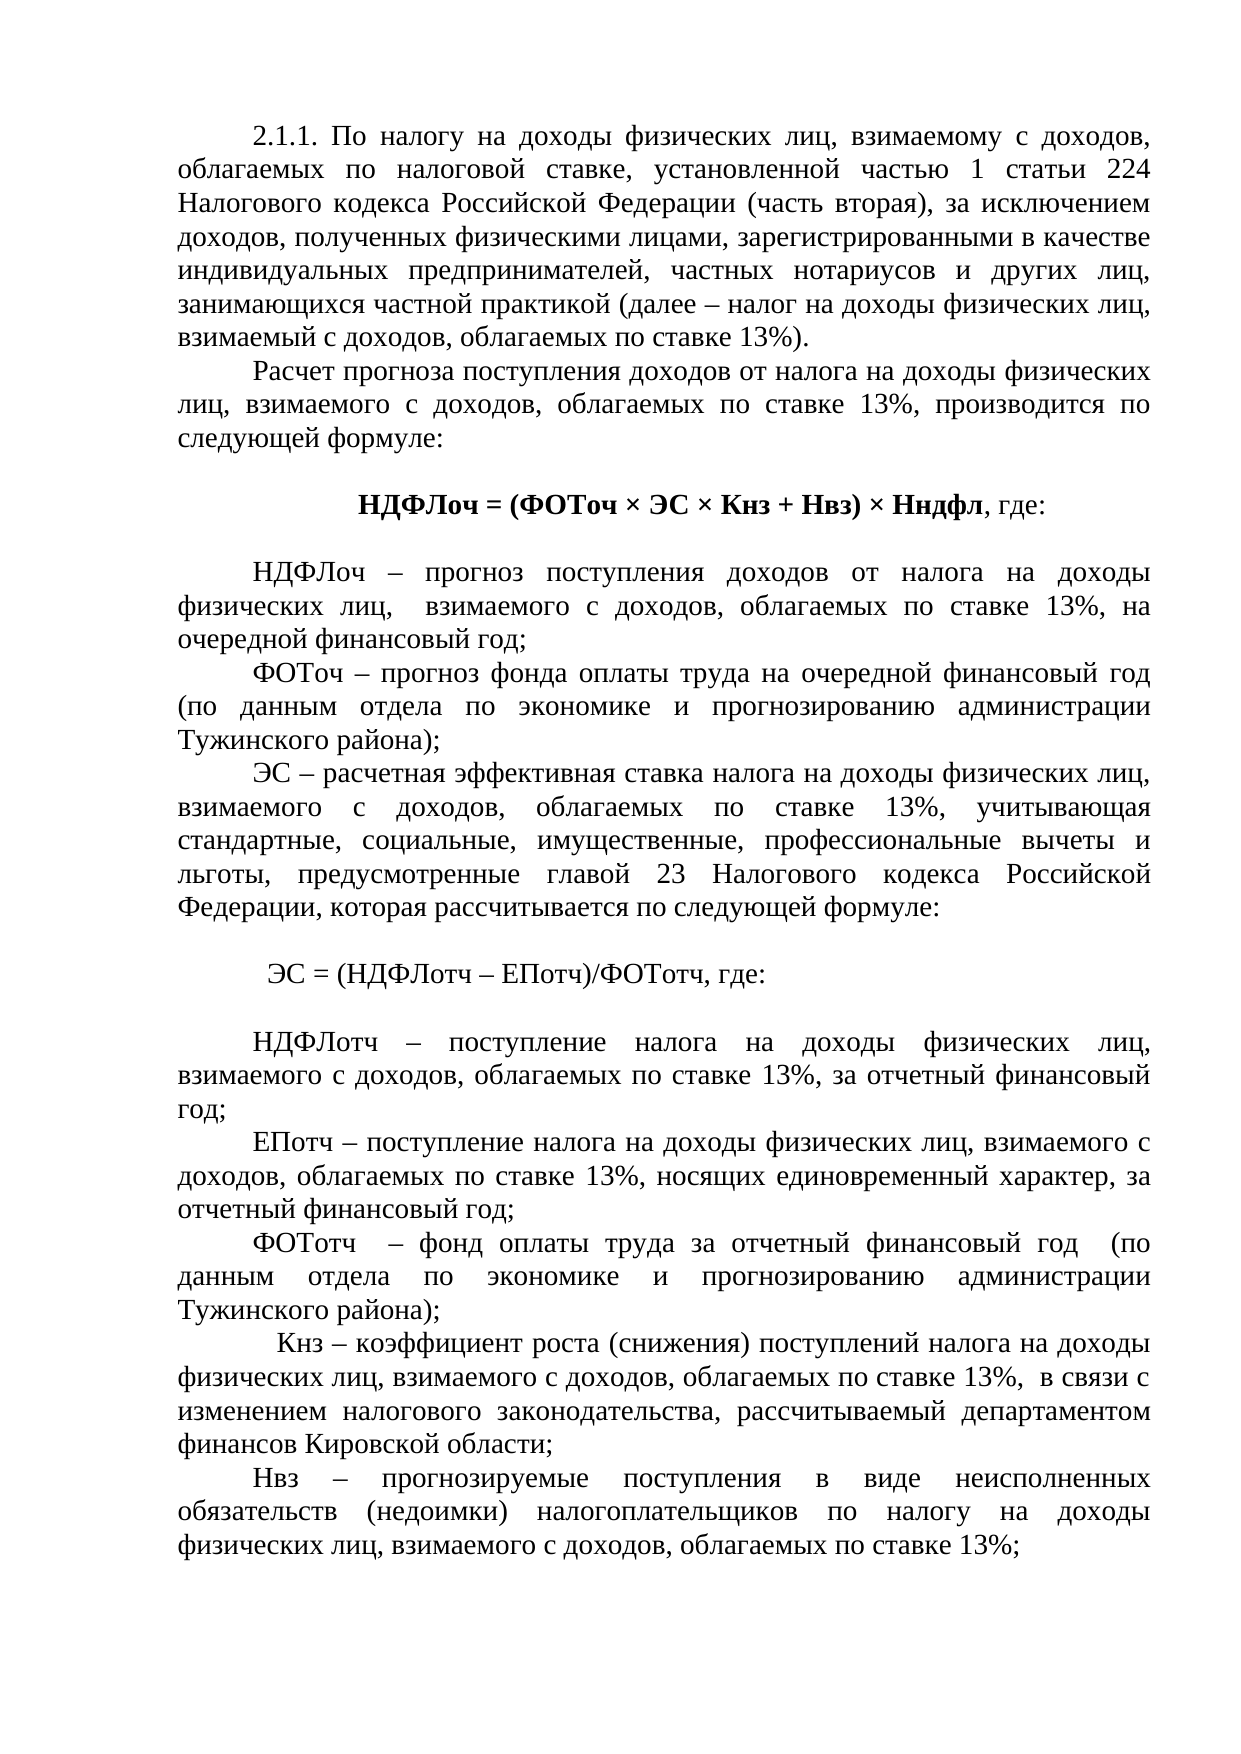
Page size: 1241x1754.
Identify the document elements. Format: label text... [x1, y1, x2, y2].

text 2.1.1. По налогу на доходы физических лиц, взимаемому с доходов, облагаемых по налоговой ставке, установленной частью 1 статьи 224 Налогового кодекса Российской Федерации (часть вторая), за исключением доходов, полученных физическими лицами, зарегистрированными в качестве индивидуальных предпринимателей, частных нотариусов и других лиц, занимающихся частной практикой (далее – налог на доходы физических лиц, взимаемый с доходов, облагаемых по ставке 13%). [177, 118, 1152, 353]
text ЕПотч – поступление налога на доходы физических лиц, взимаемого с доходов, облагаемых по ставке 13%, носящих единовременный характер, за отчетный финансовый год; [177, 1124, 1152, 1225]
text Кнз – коэффициент роста (снижения) поступлений налога на доходы физических лиц, взимаемого с доходов, облагаемых по ставке 13%, в связи с изменением налогового законодательства, рассчитываемый департаментом финансов Кировской области; [177, 1326, 1152, 1460]
text НДФЛоч – прогноз поступления доходов от налога на доходы физических лиц, взимаемого с доходов, облагаемых по ставке 13%, на очередной финансовый год; [177, 554, 1152, 655]
text НДФЛотч – поступление налога на доходы физических лиц, взимаемого с доходов, облагаемых по ставке 13%, за отчетный финансовый год; [177, 1024, 1152, 1124]
text ЭС = (НДФЛотч – ЕПотч)/ФОТотч, где: [177, 957, 1152, 990]
text ЭС – расчетная эффективная ставка налога на доходы физических лиц, взимаемого с доходов, облагаемых по ставке 13%, учитывающая стандартные, социальные, имущественные, профессиональные вычеты и льготы, предусмотренные главой 23 Налогового кодекса Российской Федерации, которая рассчитывается по следующей формуле: [177, 755, 1152, 923]
text НДФЛоч = (ФОТоч × ЭС × Кнз + Нвз) × Нндфл, где: [177, 487, 1152, 521]
text Расчет прогноза поступления доходов от налога на доходы физических лиц, взимаемого с доходов, облагаемых по ставке 13%, производится по следующей формуле: [177, 353, 1152, 453]
text ФОТоч – прогноз фонда оплаты труда на очередной финансовый год (по данным отдела по экономике и прогнозированию администрации Тужинского района); [177, 655, 1152, 755]
text ФОТотч – фонд оплаты труда за отчетный финансовый год (по данным отдела по экономике и прогнозированию администрации Тужинского района); [177, 1225, 1152, 1326]
text Нвз – прогнозируемые поступления в виде неисполненных обязательств (недоимки) налогоплательщиков по налогу на доходы физических лиц, взимаемого с доходов, облагаемых по ставке 13%; [177, 1460, 1152, 1560]
